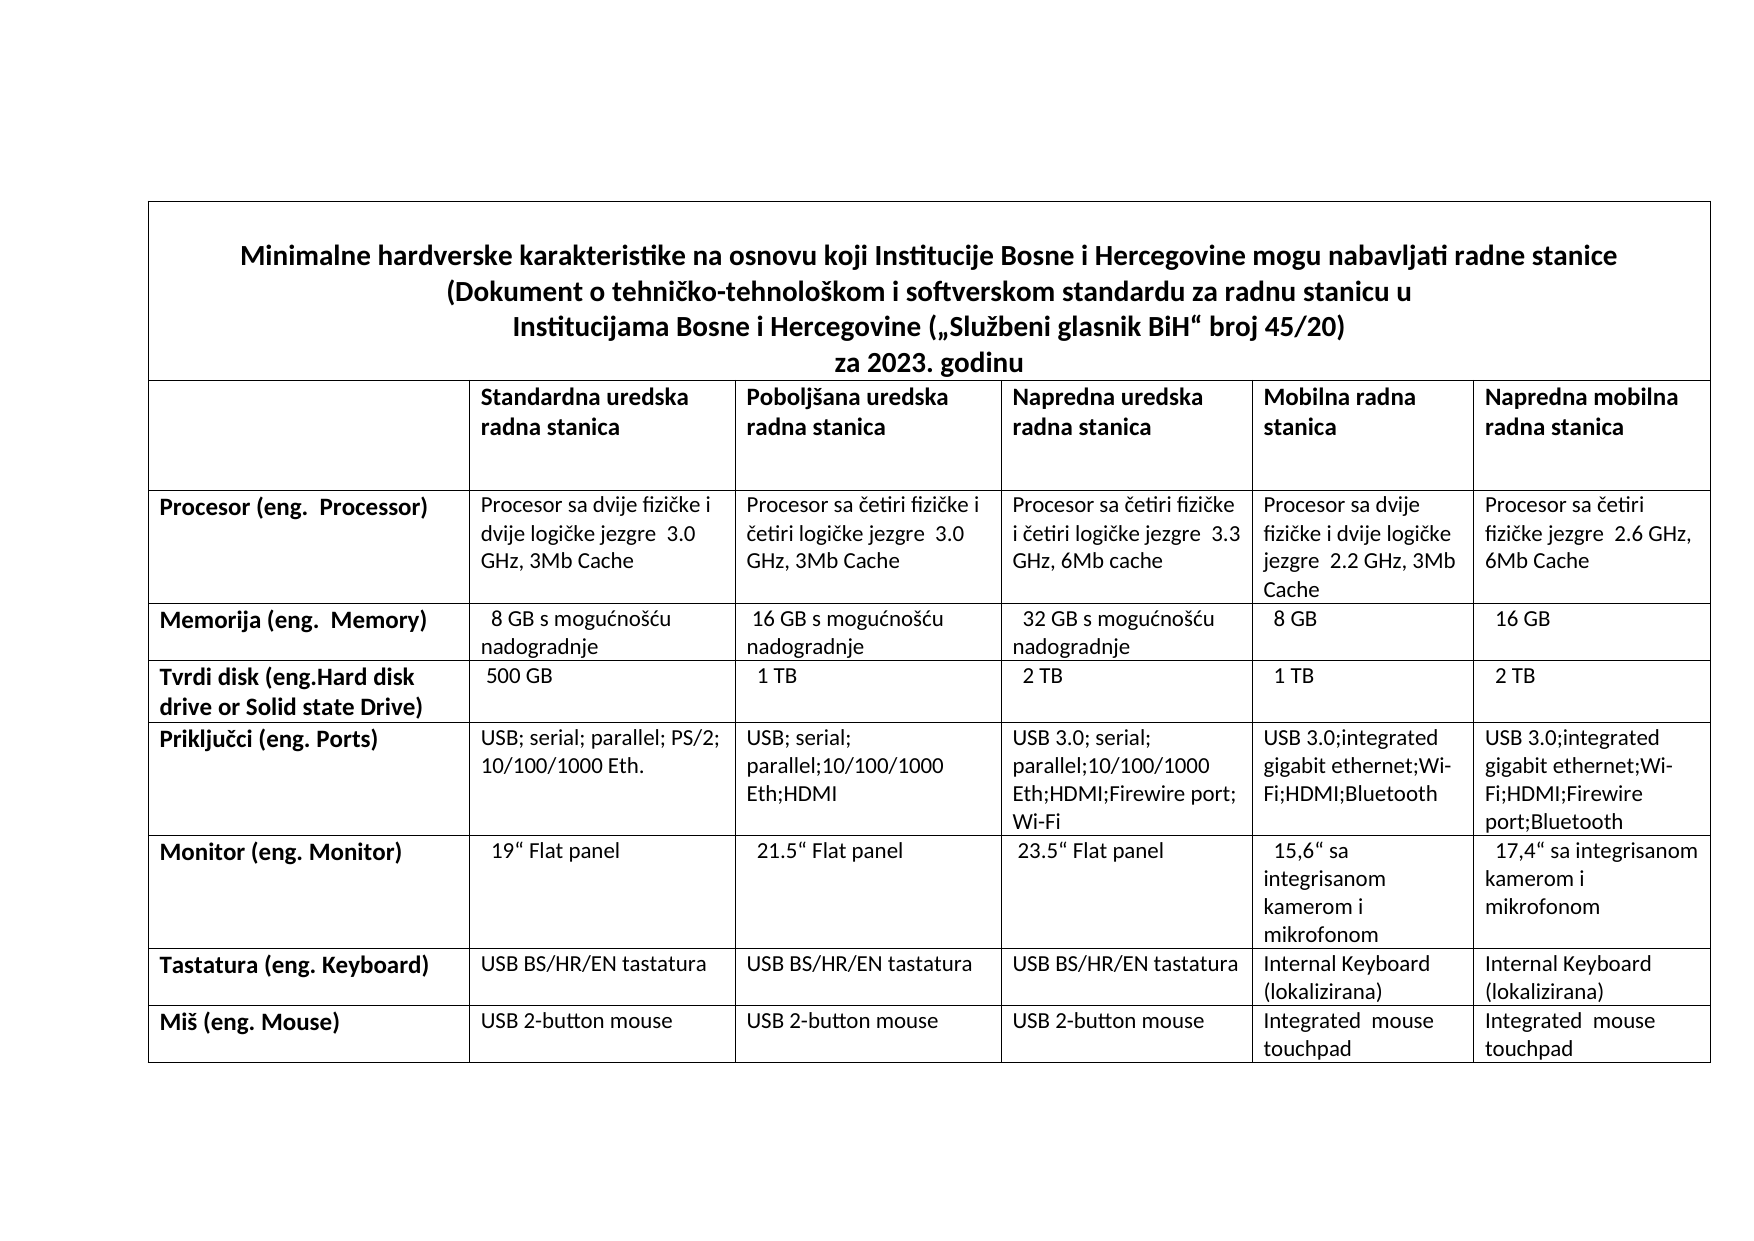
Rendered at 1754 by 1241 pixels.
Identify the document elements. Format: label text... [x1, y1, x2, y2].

table_cell Procesor (eng. Processor) [149, 491, 469, 603]
table_cell Priključci (eng. Ports) [149, 723, 469, 835]
table_cell Integrated mouse touchpad [1253, 1006, 1473, 1062]
table_cell Poboljšana uredska radna stanica [736, 381, 1001, 489]
table_cell 23.5“ Flat panel [1002, 836, 1252, 948]
table_cell Procesor sa dvije fizičke i dvije logičke jezgre 2.2 GHz, 3Mb Cache [1253, 491, 1473, 603]
table_cell 21.5“ Flat panel [736, 836, 1001, 948]
table_cell Procesor sa dvije fizičke i dvije logičke jezgre 3.0 GHz, 3Mb Cache [470, 491, 735, 603]
table_header Minimalne hardverske karakteristike na osnovu koji Institucije Bosne i Hercegovine mogu nabavljati radne stanice (Dokument o tehničko-tehnološkom i softverskom standardu za radnu stanicu u Institucijama Bosne i Hercegovine („Službeni glasnik BiH“ broj 45/20) za 2023. godinu [149, 202, 1710, 380]
table_cell USB 3.0;integrated gigabit ethernet;Wi-Fi;HDMI;Bluetooth [1253, 723, 1473, 835]
table_cell Mobilna radna stanica [1253, 381, 1473, 489]
table_cell Monitor (eng. Monitor) [149, 836, 469, 948]
table_cell Integrated mouse touchpad [1474, 1006, 1710, 1062]
table_cell USB BS/HR/EN tastatura [1002, 949, 1252, 1005]
table_cell 15,6“ sa integrisanom kamerom i mikrofonom [1253, 836, 1473, 948]
table_cell USB BS/HR/EN tastatura [470, 949, 735, 1005]
table_cell Procesor sa četiri fizičke i četiri logičke jezgre 3.0 GHz, 3Mb Cache [736, 491, 1001, 603]
table_cell USB 2-button mouse [470, 1006, 735, 1062]
table_cell Internal Keyboard (lokalizirana) [1474, 949, 1710, 1005]
table_cell 1 TB [1253, 661, 1473, 722]
table_cell 16 GB [1474, 604, 1710, 660]
table_cell USB; serial; parallel;10/100/1000 Eth;HDMI [736, 723, 1001, 835]
table_cell [149, 381, 469, 489]
table_cell USB 3.0;integrated gigabit ethernet;Wi-Fi;HDMI;Firewire port;Bluetooth [1474, 723, 1710, 835]
table_cell Miš (eng. Mouse) [149, 1006, 469, 1062]
table_cell Internal Keyboard (lokalizirana) [1253, 949, 1473, 1005]
table_cell 2 TB [1474, 661, 1710, 722]
table_cell Tastatura (eng. Keyboard) [149, 949, 469, 1005]
table_cell Procesor sa četiri fizičke jezgre 2.6 GHz, 6Mb Cache [1474, 491, 1710, 603]
table_cell Memorija (eng. Memory) [149, 604, 469, 660]
table_cell Napredna mobilna radna stanica [1474, 381, 1710, 489]
table_cell 16 GB s mogućnošću nadogradnje [736, 604, 1001, 660]
table_cell 2 TB [1002, 661, 1252, 722]
table_cell USB BS/HR/EN tastatura [736, 949, 1001, 1005]
table_cell Napredna uredska radna stanica [1002, 381, 1252, 489]
table_cell 8 GB s mogućnošću nadogradnje [470, 604, 735, 660]
table_cell USB 3.0; serial; parallel;10/100/1000 Eth;HDMI;Firewire port; Wi-Fi [1002, 723, 1252, 835]
table_cell USB 2-button mouse [1002, 1006, 1252, 1062]
table_cell Procesor sa četiri fizičke i četiri logičke jezgre 3.3 GHz, 6Mb cache [1002, 491, 1252, 603]
table_cell 1 TB [736, 661, 1001, 722]
table_cell 8 GB [1253, 604, 1473, 660]
table_cell USB; serial; parallel; PS/2; 10/100/1000 Eth. [470, 723, 735, 835]
table_cell 19“ Flat panel [470, 836, 735, 948]
table_cell 32 GB s mogućnošću nadogradnje [1002, 604, 1252, 660]
table_cell Standardna uredska radna stanica [470, 381, 735, 489]
table_cell 500 GB [470, 661, 735, 722]
table_cell USB 2-button mouse [736, 1006, 1001, 1062]
table_cell Tvrdi disk (eng.Hard disk drive or Solid state Drive) [149, 661, 469, 722]
table_cell 17,4“ sa integrisanom kamerom i mikrofonom [1474, 836, 1710, 948]
